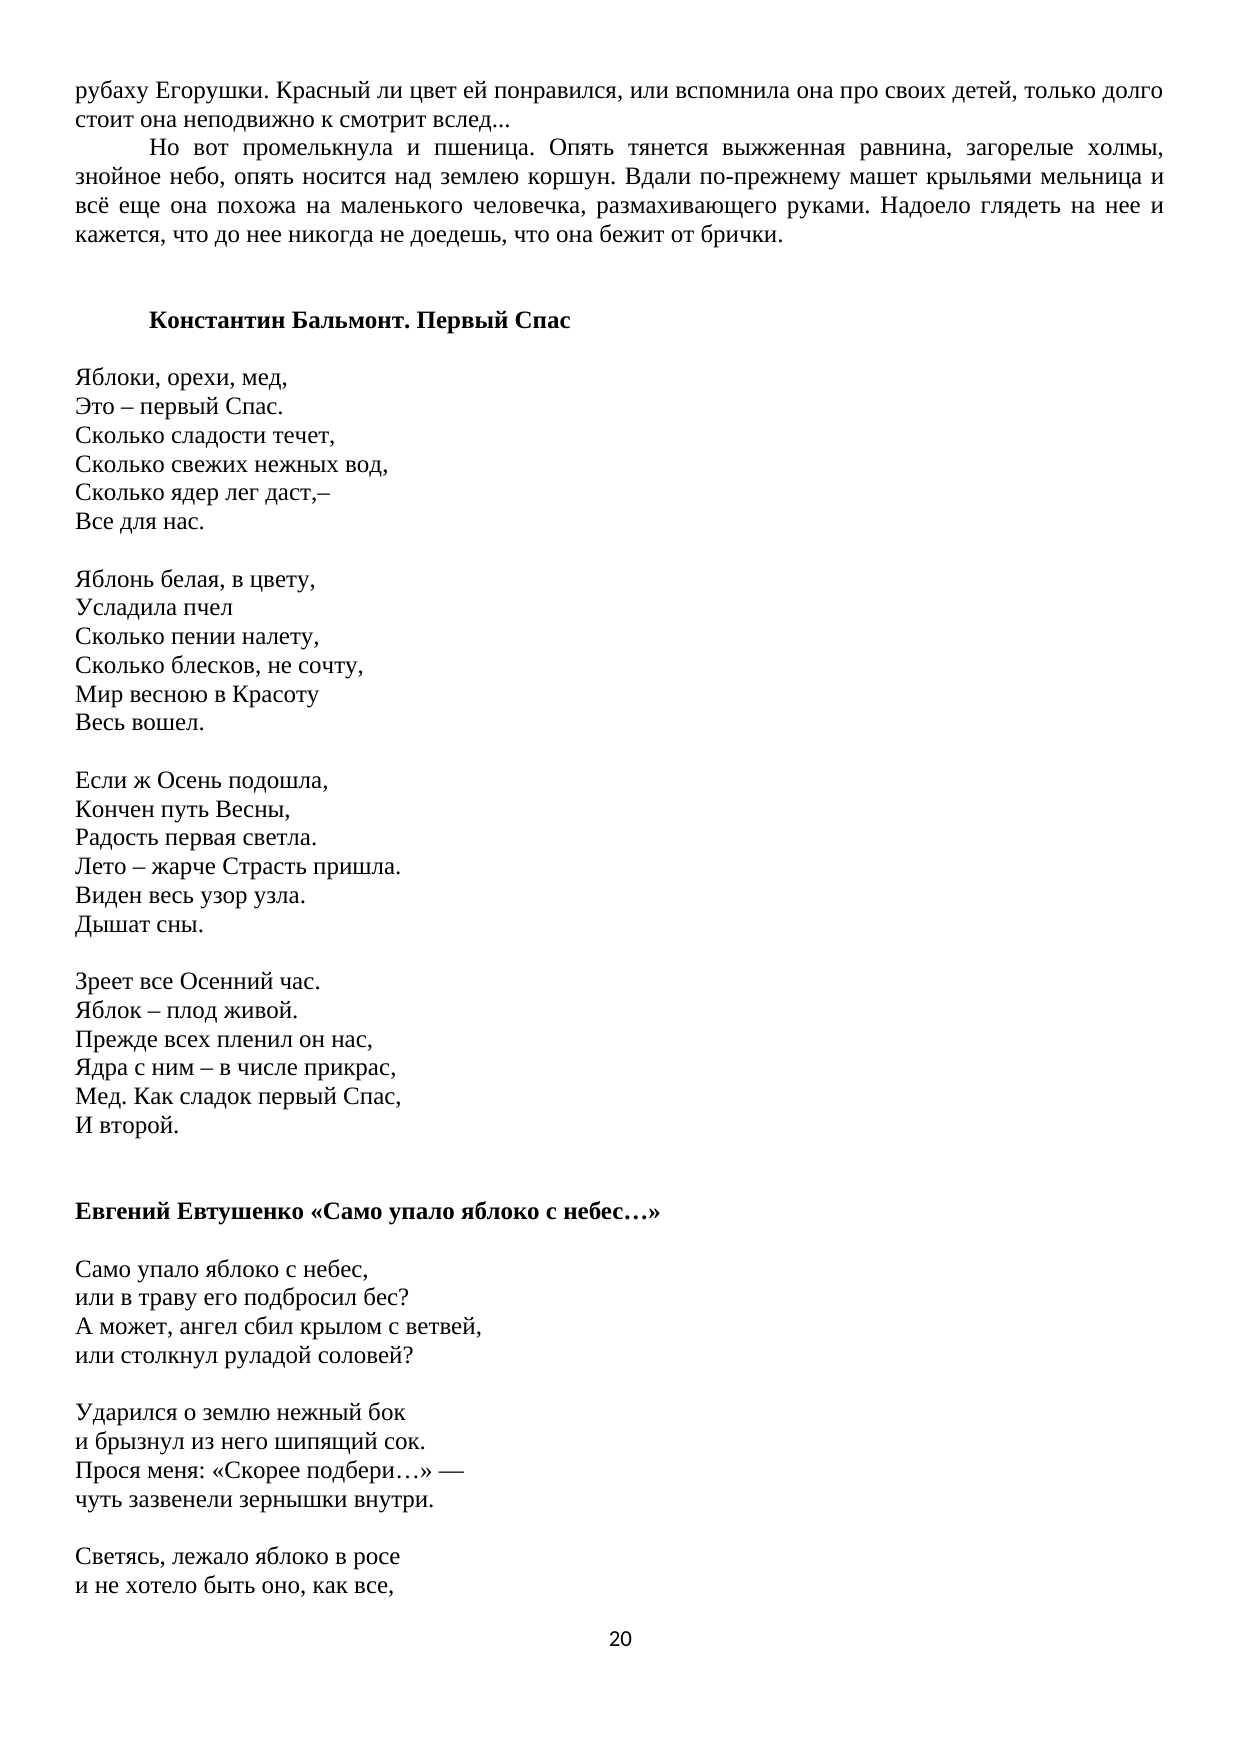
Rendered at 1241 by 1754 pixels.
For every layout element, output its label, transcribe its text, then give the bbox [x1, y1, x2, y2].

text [75, 1541, 1165, 1599]
text Ядра с ним – в числе прикрас, [75, 1052, 1165, 1081]
text Зреет все Осенний час. [75, 966, 1165, 995]
text Радость первая светла. [75, 822, 1165, 851]
text А может, ангел сбил крылом с ветвей, или столкнул руладой соловей? [75, 1311, 1165, 1369]
text Но вот промелькнула и пшеница. Опять тянется выжженная равнина, загорелые холмы, знойное небо, опять носится над землею коршун. Вдали по-прежнему машет крыльями мельница и всё еще она похожа на маленького человечка, размахивающего руками. Надоело глядеть на нее и кажется, что до нее никогда не доедешь, что она бежит от брички. [75, 132, 1165, 247]
text Сколько пении налету, [75, 621, 1165, 650]
text И второй. [75, 1110, 1165, 1139]
text Мир весною в Красоту [75, 679, 1165, 707]
text Яблоки, орехи, мед, [75, 362, 1165, 391]
text Сколько свежих нежных вод, [75, 449, 1165, 477]
text Сколько блесков, не сочту, [75, 650, 1165, 679]
text Прося меня: «Скорее подбери…» — чуть зазвенели зернышки внутри. [75, 1455, 1165, 1512]
text Евгений Евтушенко «Само упало яблоко с небес…» [75, 1196, 1165, 1225]
text Виден весь узор узла. [75, 880, 1165, 909]
text Это – первый Спас. [75, 391, 1165, 420]
text Яблок – плод живой. [75, 995, 1165, 1024]
text Усладила пчел [75, 592, 1165, 621]
text Константин Бальмонт. Первый Спас [75, 305, 1165, 334]
text Яблонь белая, в цвету, [75, 564, 1165, 592]
text Сколько ядер лег даст,– [75, 477, 1165, 506]
text Все для нас. [75, 506, 1165, 535]
text Если ж Осень подошла, [75, 765, 1165, 794]
text Лето – жарче Страсть пришла. [75, 851, 1165, 880]
text Прежде всех пленил он нас, [75, 1024, 1165, 1052]
text Сколько сладости течет, [75, 420, 1165, 449]
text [75, 75, 1165, 132]
text Само упало яблоко с небес, или в траву его подбросил бес? [75, 1254, 1165, 1311]
text Кончен путь Весны, [75, 794, 1165, 822]
text Весь вошел. [75, 707, 1165, 736]
text Ударился о землю нежный бок и брызнул из него шипящий сок. [75, 1397, 1165, 1455]
text Дышат сны. [75, 909, 1165, 937]
text Мед. Как сладок первый Спас, [75, 1081, 1165, 1110]
